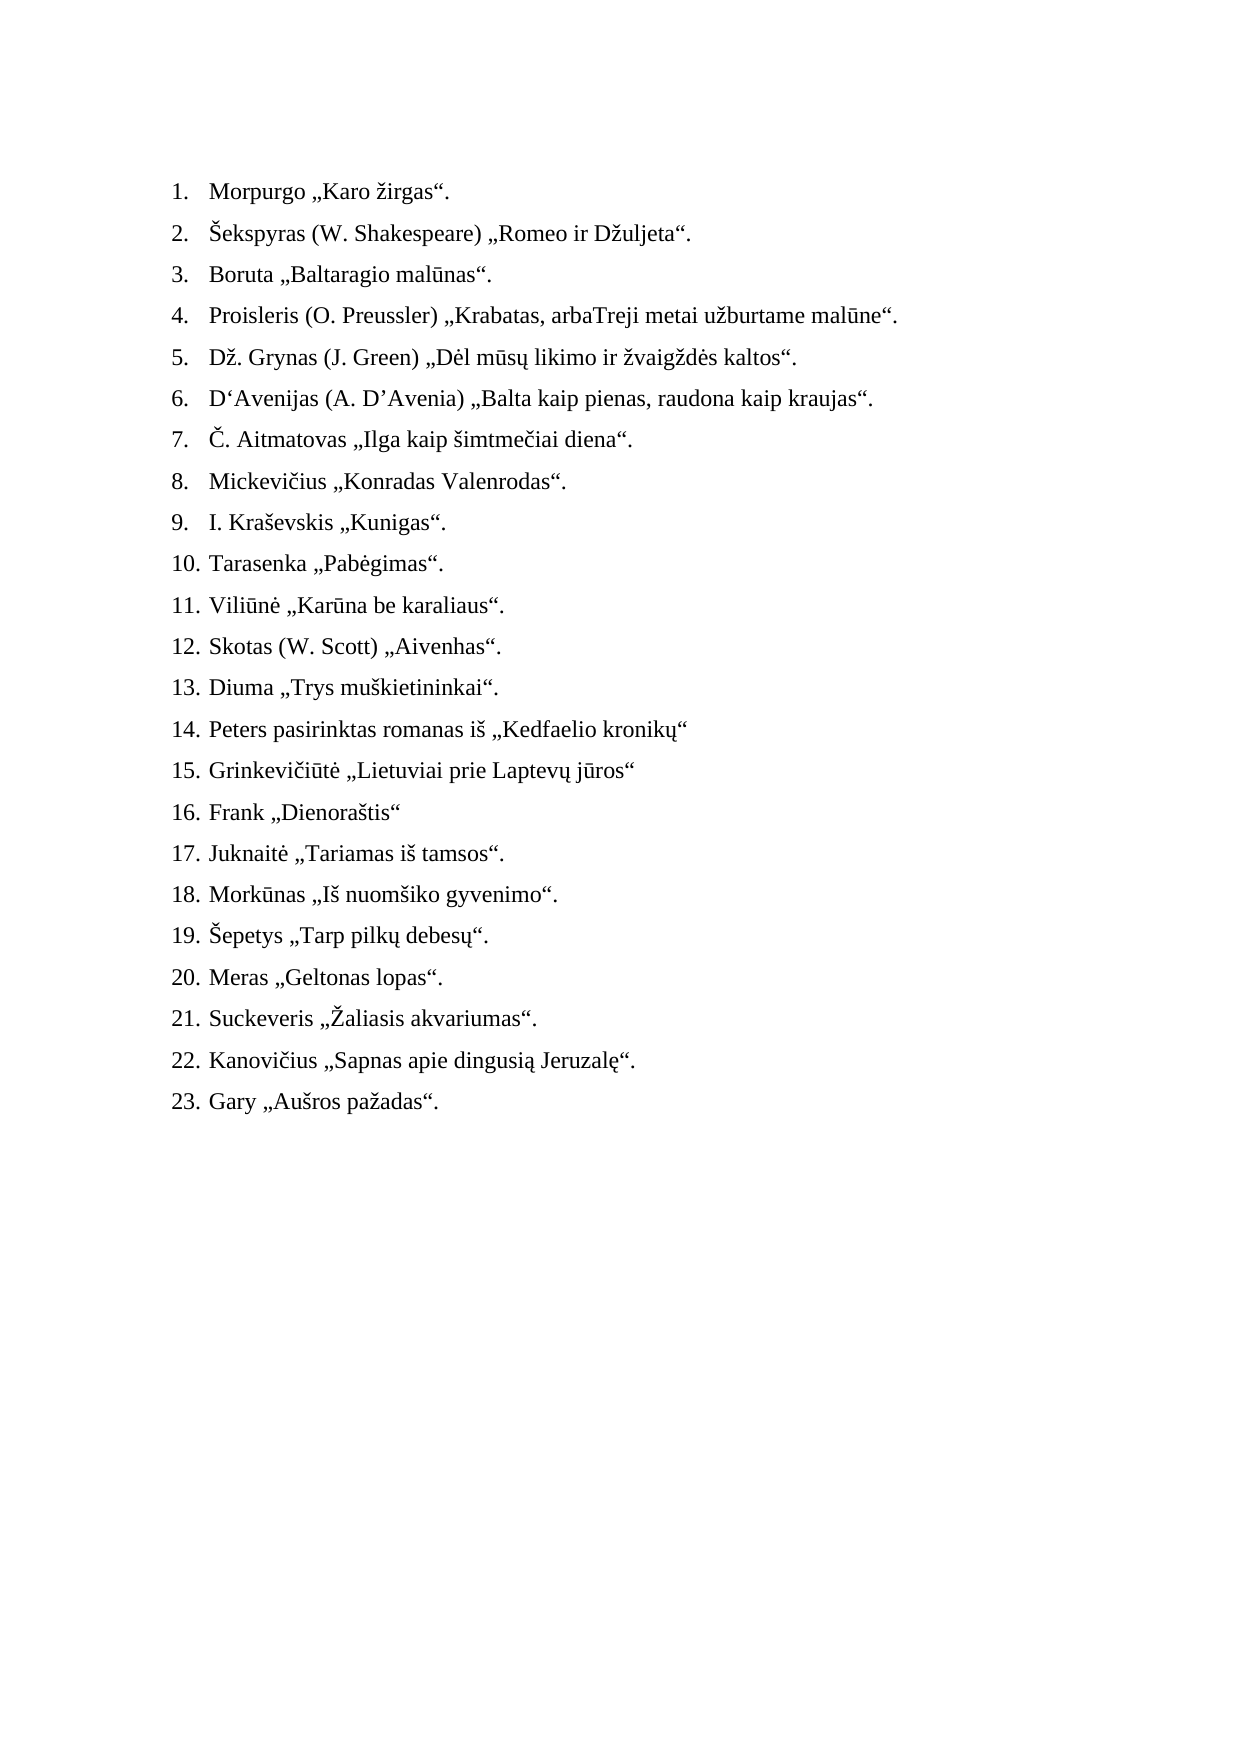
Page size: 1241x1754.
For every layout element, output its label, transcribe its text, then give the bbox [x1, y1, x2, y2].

list Viliūnė „Karūna be karaliaus“. [171, 591, 1181, 618]
list Kanovičius „Sapnas apie dingusią Jeruzalę“. [171, 1046, 1181, 1073]
list Proisleris (O. Preussler) „Krabatas, arbaTreji metai užburtame malūne“. [171, 301, 1181, 329]
list Diuma „Trys muškietininkai“. [171, 673, 1181, 701]
list Tarasenka „Pabėgimas“. [171, 549, 1181, 577]
list Šekspyras (W. Shakespeare) „Romeo ir Džuljeta“. [171, 218, 1181, 246]
list Šepetys „Tarp pilkų debesų“. [171, 922, 1181, 949]
list Grinkevičiūtė „Lietuviai prie Laptevų jūros“ [171, 756, 1181, 784]
list Meras „Geltonas lopas“. [171, 963, 1181, 991]
list I. Kraševskis „Kunigas“. [171, 508, 1181, 536]
list Juknaitė „Tariamas iš tamsos“. [171, 839, 1181, 866]
list Morkūnas „Iš nuomšiko gyvenimo“. [171, 880, 1181, 908]
list Peters pasirinktas romanas iš „Kedfaelio kronikų“ [171, 715, 1181, 742]
list Boruta „Baltaragio malūnas“. [171, 260, 1181, 287]
list Č. Aitmatovas „Ilga kaip šimtmečiai diena“. [171, 425, 1181, 453]
list Frank „Dienoraštis“ [171, 797, 1181, 825]
list Gary „Aušros pažadas“. [171, 1087, 1181, 1114]
list Dž. Grynas (J. Green) „Dėl mūsų likimo ir žvaigždės kaltos“. [171, 343, 1181, 370]
list Morpurgo „Karo žirgas“. [171, 177, 1181, 205]
list Skotas (W. Scott) „Aivenhas“. [171, 632, 1181, 660]
list D‘Avenijas (A. D’Avenia) „Balta kaip pienas, raudona kaip kraujas“. [171, 384, 1181, 412]
list Mickevičius „Konradas Valenrodas“. [171, 467, 1181, 494]
list Suckeveris „Žaliasis akvariumas“. [171, 1004, 1181, 1032]
